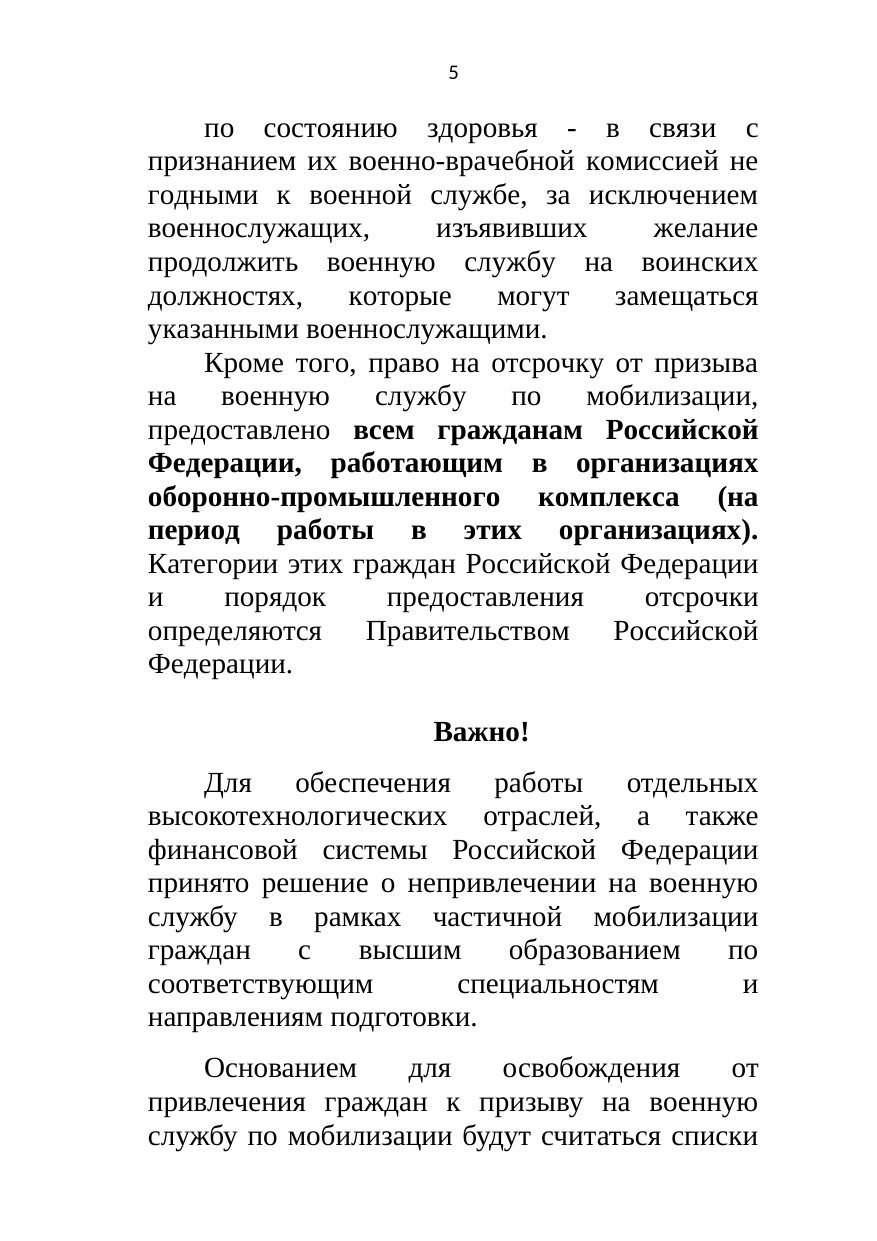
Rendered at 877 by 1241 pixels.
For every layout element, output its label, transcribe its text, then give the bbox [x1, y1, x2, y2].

subtitle Для обеспечения работы отдельных высокотехнологических отраслей, а также финансовой системы Российской Федерации принято решение о непривлечении на военную службу в рамках частичной мобилизации граждан с высшим образованием по соответствующим специальностям и направлениям подготовки. [148, 765, 759, 1033]
text по состоянию здоровья - в связи с признанием их военно-врачебной комиссией не годными к военной службе, за исключением военнослужащих, изъявивших желание продолжить военную службу на воинских должностях, которые могут замещаться указанными военнослужащими. [148, 110, 759, 345]
text Важно! [148, 714, 759, 747]
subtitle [148, 1051, 759, 1151]
text Кроме того, право на отсрочку от призыва на военную службу по мобилизации, предоставлено всем гражданам Российской Федерации, работающим в организациях оборонно-промышленного комплекса (на период работы в этих организациях). Категории этих граждан Российской Федерации и порядок предоставления отсрочки определяются Правительством Российской Федерации. [148, 345, 759, 680]
